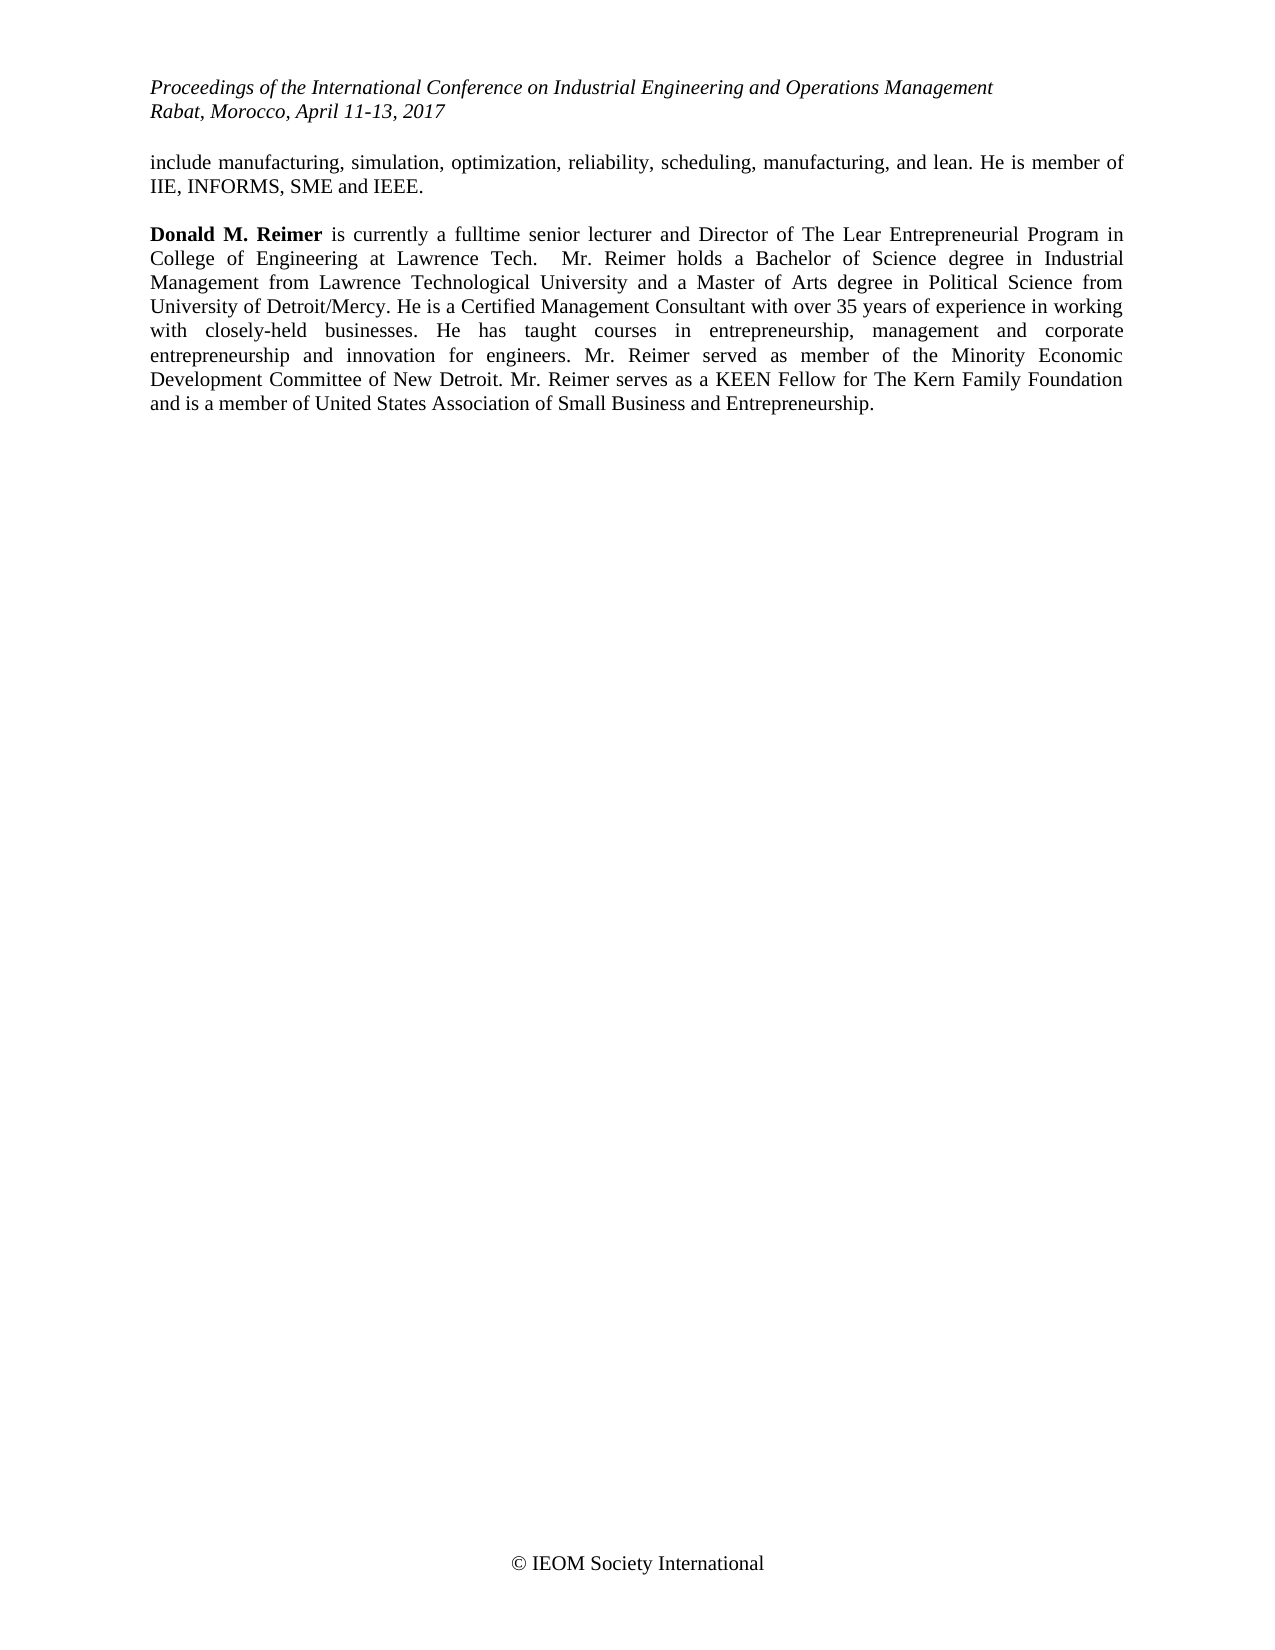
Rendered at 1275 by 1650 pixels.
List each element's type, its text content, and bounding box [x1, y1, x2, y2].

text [150, 150, 1125, 198]
text Donald M. Reimer is currently a fulltime senior lecturer and Director of The Lear Entrepreneurial Program in College of Engineering at Lawrence Tech. Mr. Reimer holds a Bachelor of Science degree in Industrial Management from and a Master of Arts degree in Political Science from . He is a Certified Management Consultant with over 35 years of experience in working with closely-held businesses. He has taught courses in entrepreneurship, management and corporate entrepreneurship and innovation for engineers. Mr. Reimer served as member of the Minority Economic Development Committee of New Detroit. Mr. Reimer serves as a KEEN Fellow for The Kern Family Foundation and is a member of United States Association of Small Business and Entrepreneurship. [150, 222, 1125, 415]
